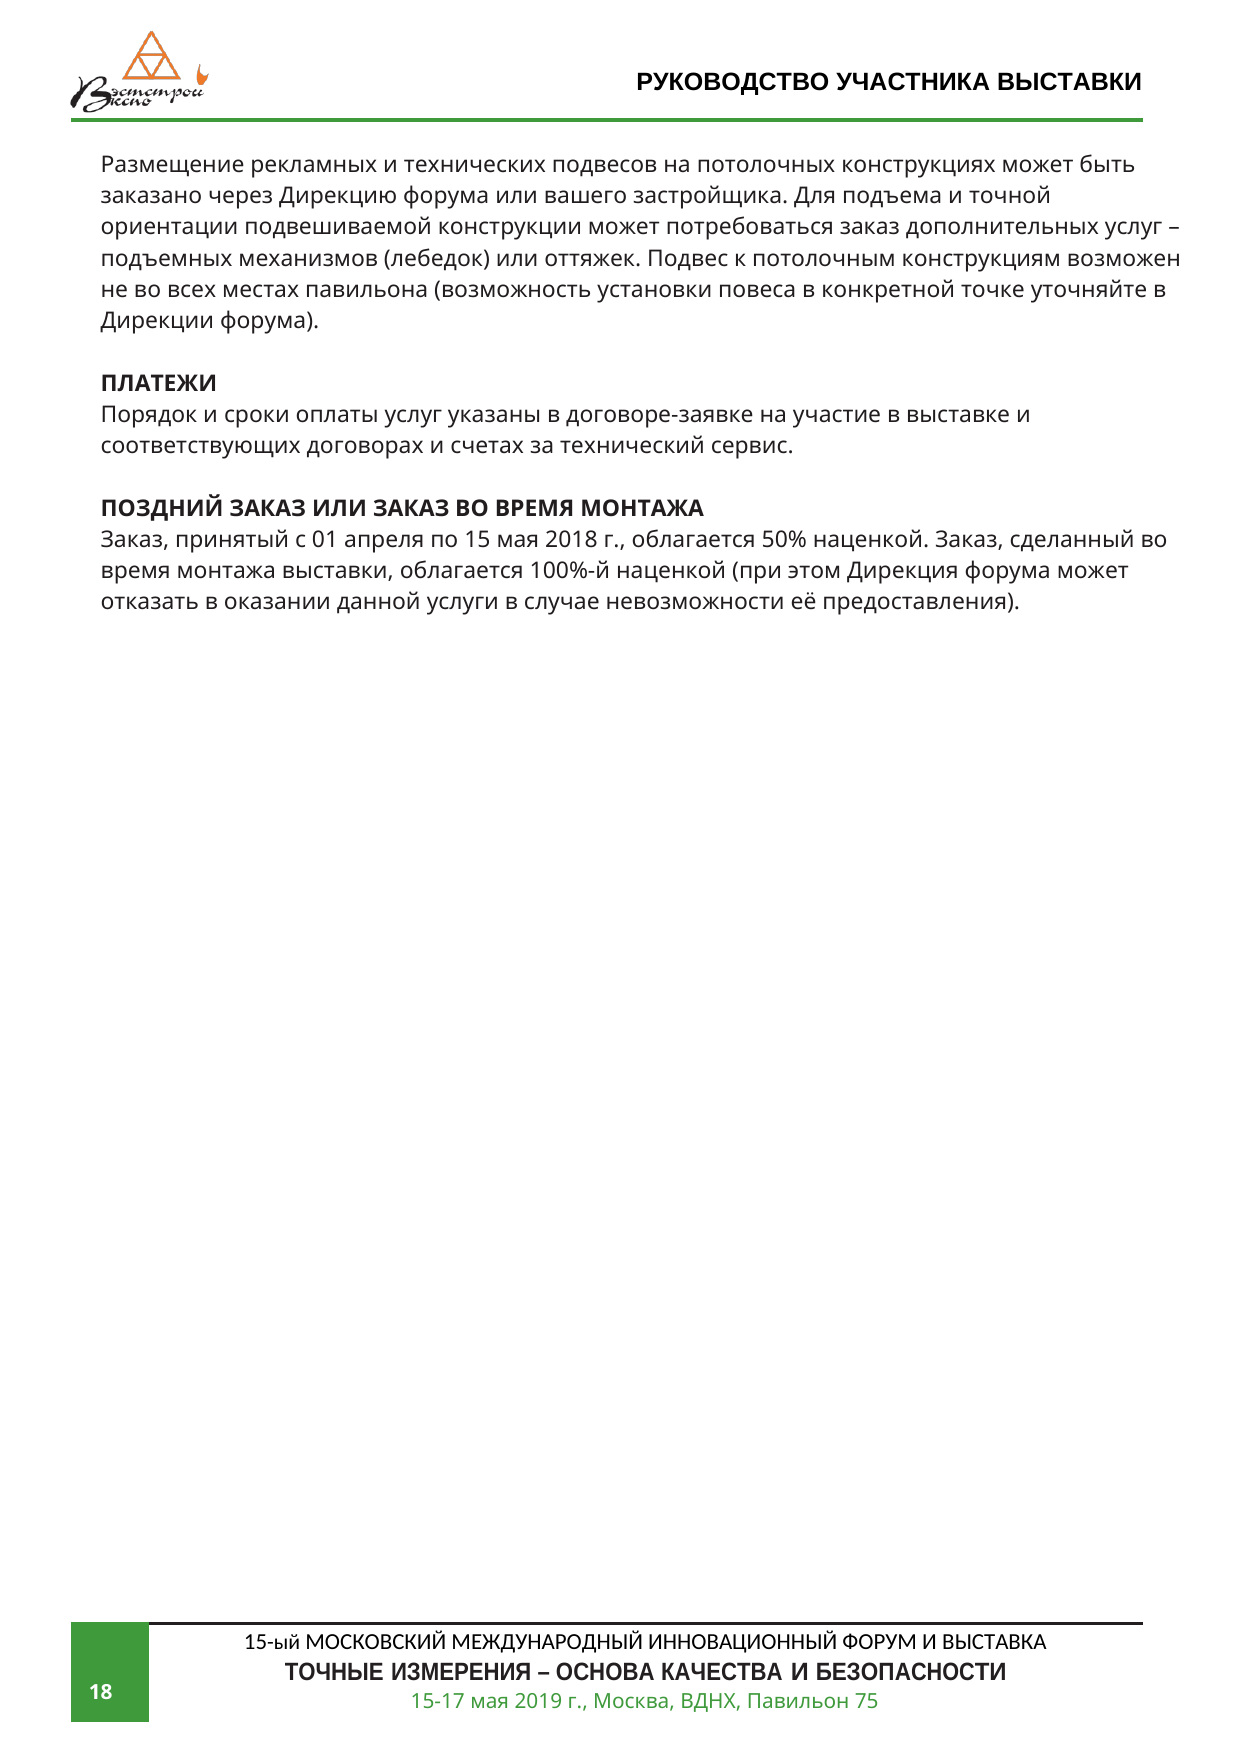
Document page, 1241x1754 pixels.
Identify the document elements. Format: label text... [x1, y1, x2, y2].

text ПЛАТЕЖИ [100, 366, 1182, 398]
text Порядок и сроки оплаты услуг указаны в договоре-заявке на участие в выставке и соответствующих договорах и счетах за технический сервис. [100, 398, 1182, 460]
text Заказ, принятый с 01 апреля по 15 мая 2018 г., облагается 50% наценкой. Заказ, сделанный во время монтажа выставки, облагается 100%-й наценкой (при этом Дирекция форума может отказать в оказании данной услуги в случае невозможности её предоставления). [100, 523, 1182, 616]
text Размещение рекламных и технических подвесов на потолочных конструкциях может быть заказано через Дирекцию форума или вашего застройщика. Для подъема и точной ориентации подвешиваемой конструкции может потребоваться заказ дополнительных услуг – подъемных механизмов (лебедок) или оттяжек. Подвес к потолочным конструкциям возможен не во всех местах павильона (возможность установки повеса в конкретной точке уточняйте в Дирекции форума). [100, 148, 1182, 335]
picture [70, 30, 211, 113]
text ПОЗДНИЙ ЗАКАЗ ИЛИ ЗАКАЗ ВО ВРЕМЯ МОНТАЖА [100, 491, 1182, 523]
